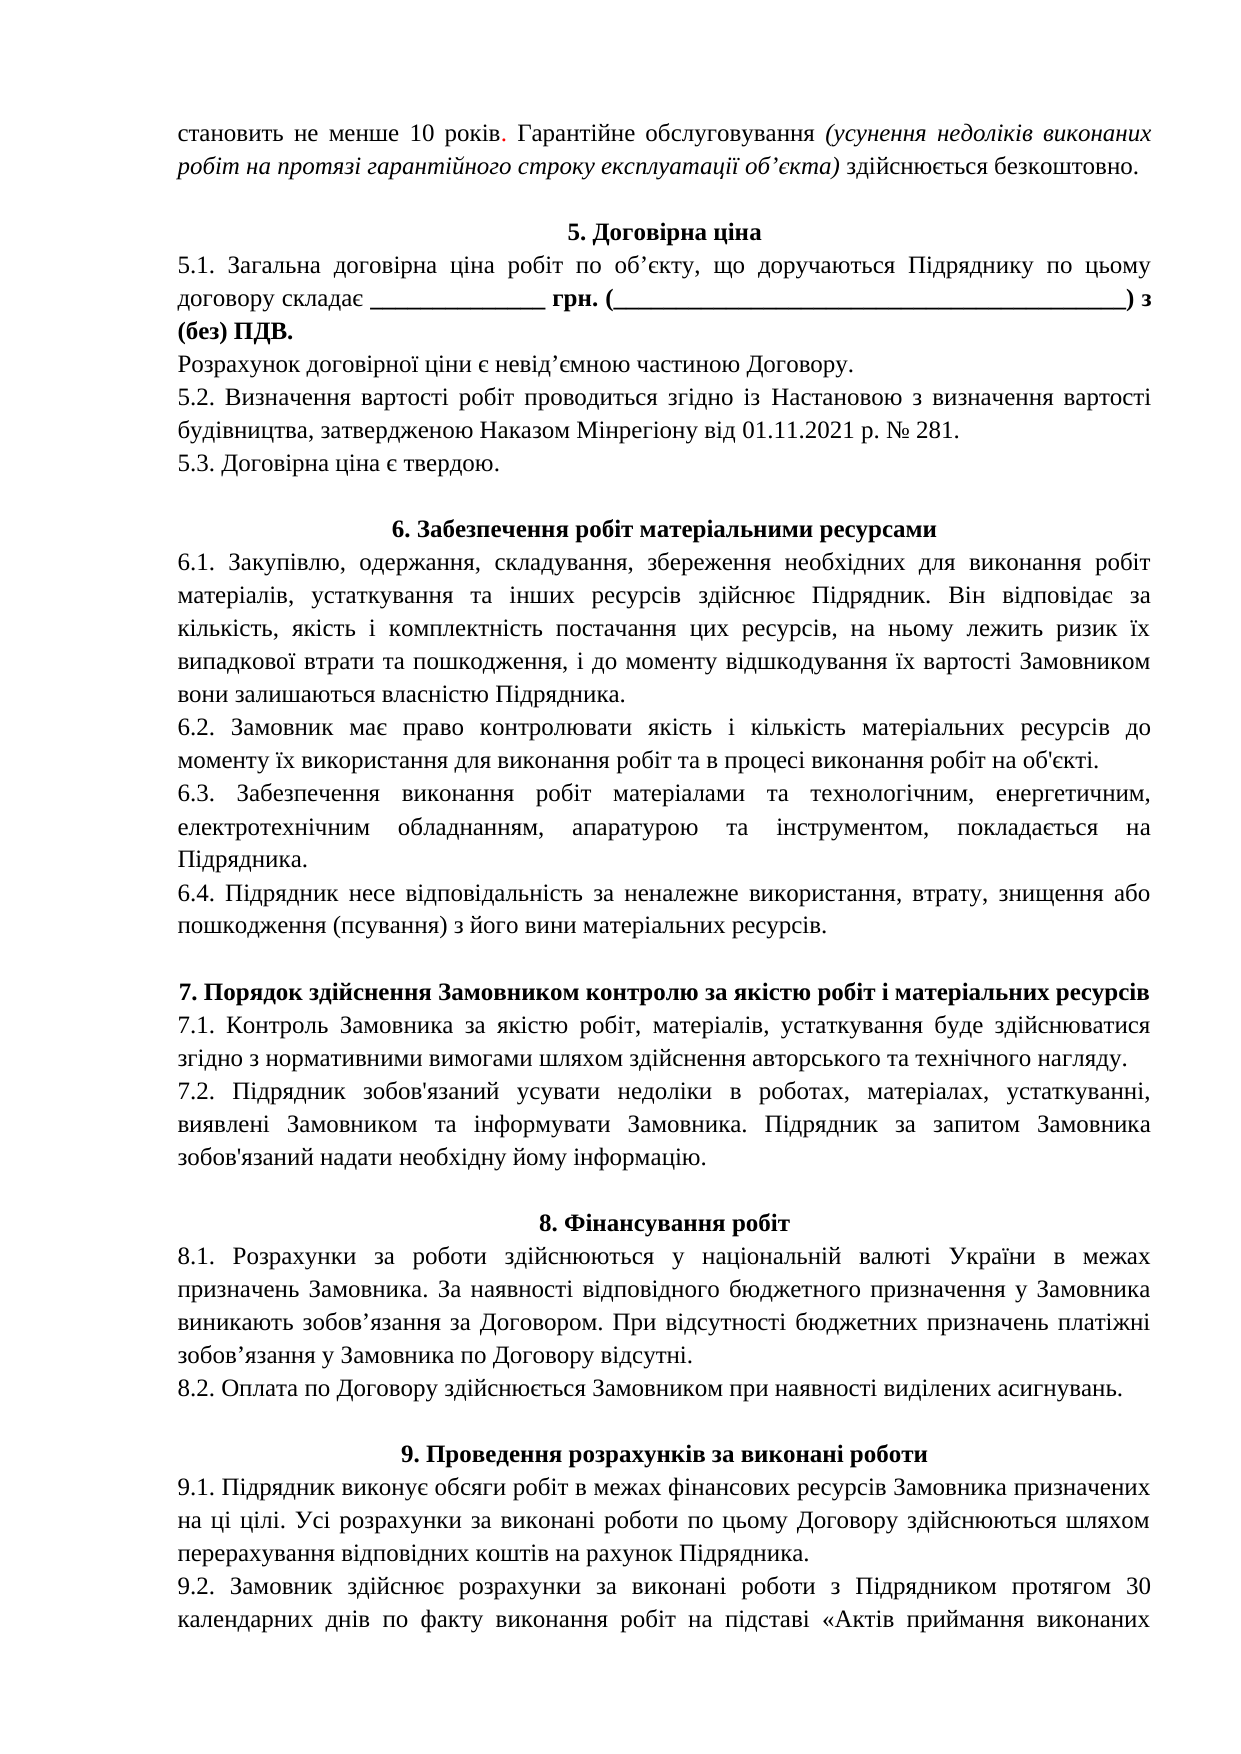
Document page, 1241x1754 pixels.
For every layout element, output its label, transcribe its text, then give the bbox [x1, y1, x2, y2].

text 5.2. Визначення вартості робіт проводиться згідно із Настановою з визначення вартості будівництва, затвердженою Наказом Мінрегіону від 01.11.2021 р. № 281. [177, 382, 1152, 444]
text 9. Проведення розрахунків за виконані роботи [177, 1439, 1152, 1468]
text 7.1. Контроль Замовника за якістю робіт, матеріалів, устаткування буде здійснюватися згідно з нормативними вимогами шляхом здійснення авторського та технічного нагляду. [177, 1010, 1152, 1071]
text 6. Забезпечення робіт матеріальними ресурсами [177, 514, 1152, 543]
text 6.1. Закупівлю, одержання, складування, збереження необхідних для виконання робіт матеріалів, устаткування та інших ресурсів здійснює Підрядник. Він відповідає за кількість, якість і комплектність постачання цих ресурсів, на ньому лежить ризик їх випадкової втрати та пошкодження, і до моменту відшкодування їх вартості Замовником вони залишаються власністю Підрядника. [177, 547, 1152, 708]
text 6.4. Підрядник несе відповідальність за неналежне використання, втрату, знищення або пошкодження (псування) з його вини матеріальних ресурсів. [177, 878, 1152, 939]
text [177, 118, 1152, 180]
text 6.3. Забезпечення виконання робіт матеріалами та технологічним, енергетичним, електротехнічним обладнанням, апаратурою та інструментом, покладається на Підрядника. [177, 778, 1152, 873]
text 5.3. Договірна ціна є твердою. [177, 448, 1152, 477]
text 7.2. Підрядник зобов'язаний усувати недоліки в роботах, матеріалах, устаткуванні, виявлені Замовником та інформувати Замовника. Підрядник за запитом Замовника зобов'язаний надати необхідну йому інформацію. [177, 1076, 1152, 1171]
text Розрахунок договірної ціни є невід’ємною частиною Договору. [177, 349, 1152, 378]
text 6.2. Замовник має право контролювати якість і кількість матеріальних ресурсів до моменту їх використання для виконання робіт та в процесі виконання робіт на об'єкті. [177, 712, 1152, 774]
text 7. Порядок здійснення Замовником контролю за якістю робіт і матеріальних ресурсів [177, 977, 1152, 1005]
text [177, 1571, 1152, 1633]
text 8.1. Розрахунки за роботи здійснюються у національній валюті України в межах призначень Замовника. За наявності відповідного бюджетного призначення у Замовника виникають зобов’язання за Договором. При відсутності бюджетних призначень платіжні зобов’язання у Замовника по Договору відсутні. [177, 1241, 1152, 1369]
text 5. Договірна ціна [177, 217, 1152, 246]
text 5.1. Загальна договірна ціна робіт по об’єкту, що доручаються Підряднику по цьому договору складає ______________ грн. (_________________________________________) з (без) ПДВ. [177, 250, 1152, 345]
text 8.2. Оплата по Договору здійснюється Замовником при наявності виділених асигнувань. [177, 1373, 1152, 1402]
text 9.1. Підрядник виконує обсяги робіт в межах фінансових ресурсів Замовника призначених на ці цілі. Усі розрахунки за виконані роботи по цьому Договору здійснюються шляхом перерахування відповідних коштів на рахунок Підрядника. [177, 1472, 1152, 1567]
text 8. Фінансування робіт [177, 1208, 1152, 1237]
